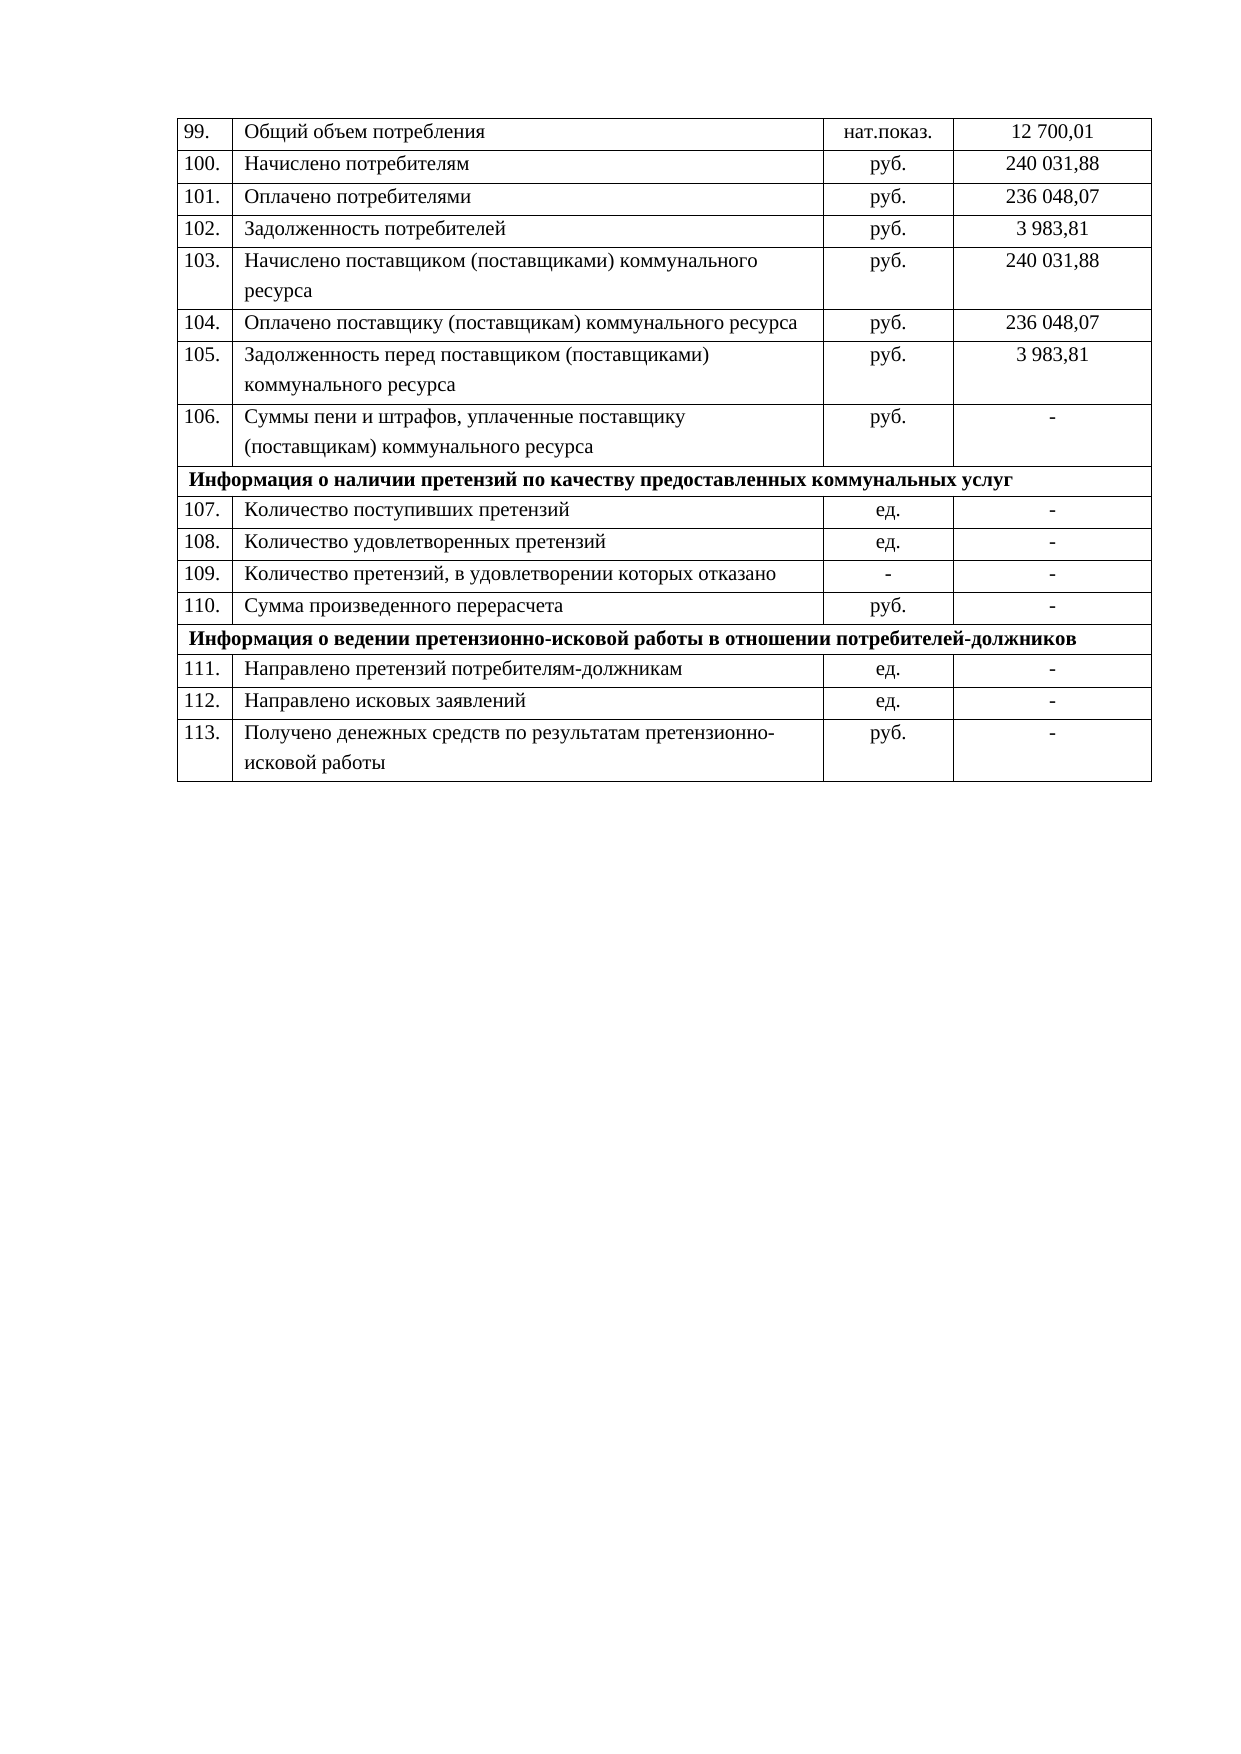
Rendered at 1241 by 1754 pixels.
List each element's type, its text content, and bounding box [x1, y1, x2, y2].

table_cell - [954, 593, 1151, 624]
table_cell ед. [824, 529, 953, 560]
table_cell [178, 497, 232, 528]
table_cell 12 700,01 [954, 119, 1151, 150]
table_cell Начислено поставщиком (поставщиками) коммунального ресурса [233, 248, 823, 309]
table_cell Суммы пени и штрафов, уплаченные поставщику (поставщикам) коммунального ресурса [233, 405, 823, 466]
table_cell руб. [824, 184, 953, 215]
table_cell - [824, 561, 953, 592]
table_cell [178, 184, 232, 215]
table_cell Количество поступивших претензий [233, 497, 823, 528]
table_cell руб. [824, 720, 953, 781]
table_cell нат.показ. [824, 119, 953, 150]
table_cell - [954, 561, 1151, 592]
table_cell Направлено претензий потребителям-должникам [233, 655, 823, 687]
table_cell [178, 216, 232, 247]
table_cell [178, 248, 232, 309]
table_cell [178, 342, 232, 403]
table_cell - [954, 405, 1151, 466]
table_cell 240 031,88 [954, 151, 1151, 182]
table_cell [178, 688, 232, 719]
table_cell [178, 310, 232, 341]
table_cell - [954, 529, 1151, 560]
table_cell руб. [824, 405, 953, 466]
table_cell ед. [824, 688, 953, 719]
table_cell [178, 720, 232, 781]
table_cell [178, 119, 232, 150]
table_cell ед. [824, 497, 953, 528]
table_cell руб. [824, 342, 953, 403]
table_cell [178, 655, 232, 687]
table_cell руб. [824, 216, 953, 247]
table_cell 236 048,07 [954, 310, 1151, 341]
table_cell руб. [824, 151, 953, 182]
table_cell - [954, 720, 1151, 781]
table_cell [178, 151, 232, 182]
table_cell Количество претензий, в удовлетворении которых отказано [233, 561, 823, 592]
table_cell Задолженность перед поставщиком (поставщиками) коммунального ресурса [233, 342, 823, 403]
table_cell ед. [824, 655, 953, 687]
table_cell Сумма произведенного перерасчета [233, 593, 823, 624]
table_cell руб. [824, 310, 953, 341]
table_cell [178, 529, 232, 560]
table_cell - [954, 497, 1151, 528]
table_cell - [954, 655, 1151, 687]
table_cell Задолженность потребителей [233, 216, 823, 247]
table_cell Информация о наличии претензий по качеству предоставленных коммунальных услуг [178, 467, 1151, 496]
table_cell 3 983,81 [954, 216, 1151, 247]
table_cell 3 983,81 [954, 342, 1151, 403]
table_cell [178, 405, 232, 466]
table_cell Количество удовлетворенных претензий [233, 529, 823, 560]
table_cell 240 031,88 [954, 248, 1151, 309]
table_cell [178, 561, 232, 592]
table_cell Оплачено потребителями [233, 184, 823, 215]
table_cell Начислено потребителям [233, 151, 823, 182]
table_cell [178, 593, 232, 624]
table_cell Получено денежных средств по результатам претензионно-исковой работы [233, 720, 823, 781]
table_cell руб. [824, 593, 953, 624]
table_cell Оплачено поставщику (поставщикам) коммунального ресурса [233, 310, 823, 341]
table_cell 236 048,07 [954, 184, 1151, 215]
table_cell Направлено исковых заявлений [233, 688, 823, 719]
table_cell руб. [824, 248, 953, 309]
table_cell - [954, 688, 1151, 719]
table_cell Информация о ведении претензионно-исковой работы в отношении потребителей-должников [178, 625, 1151, 654]
table_cell Общий объем потребления [233, 119, 823, 150]
